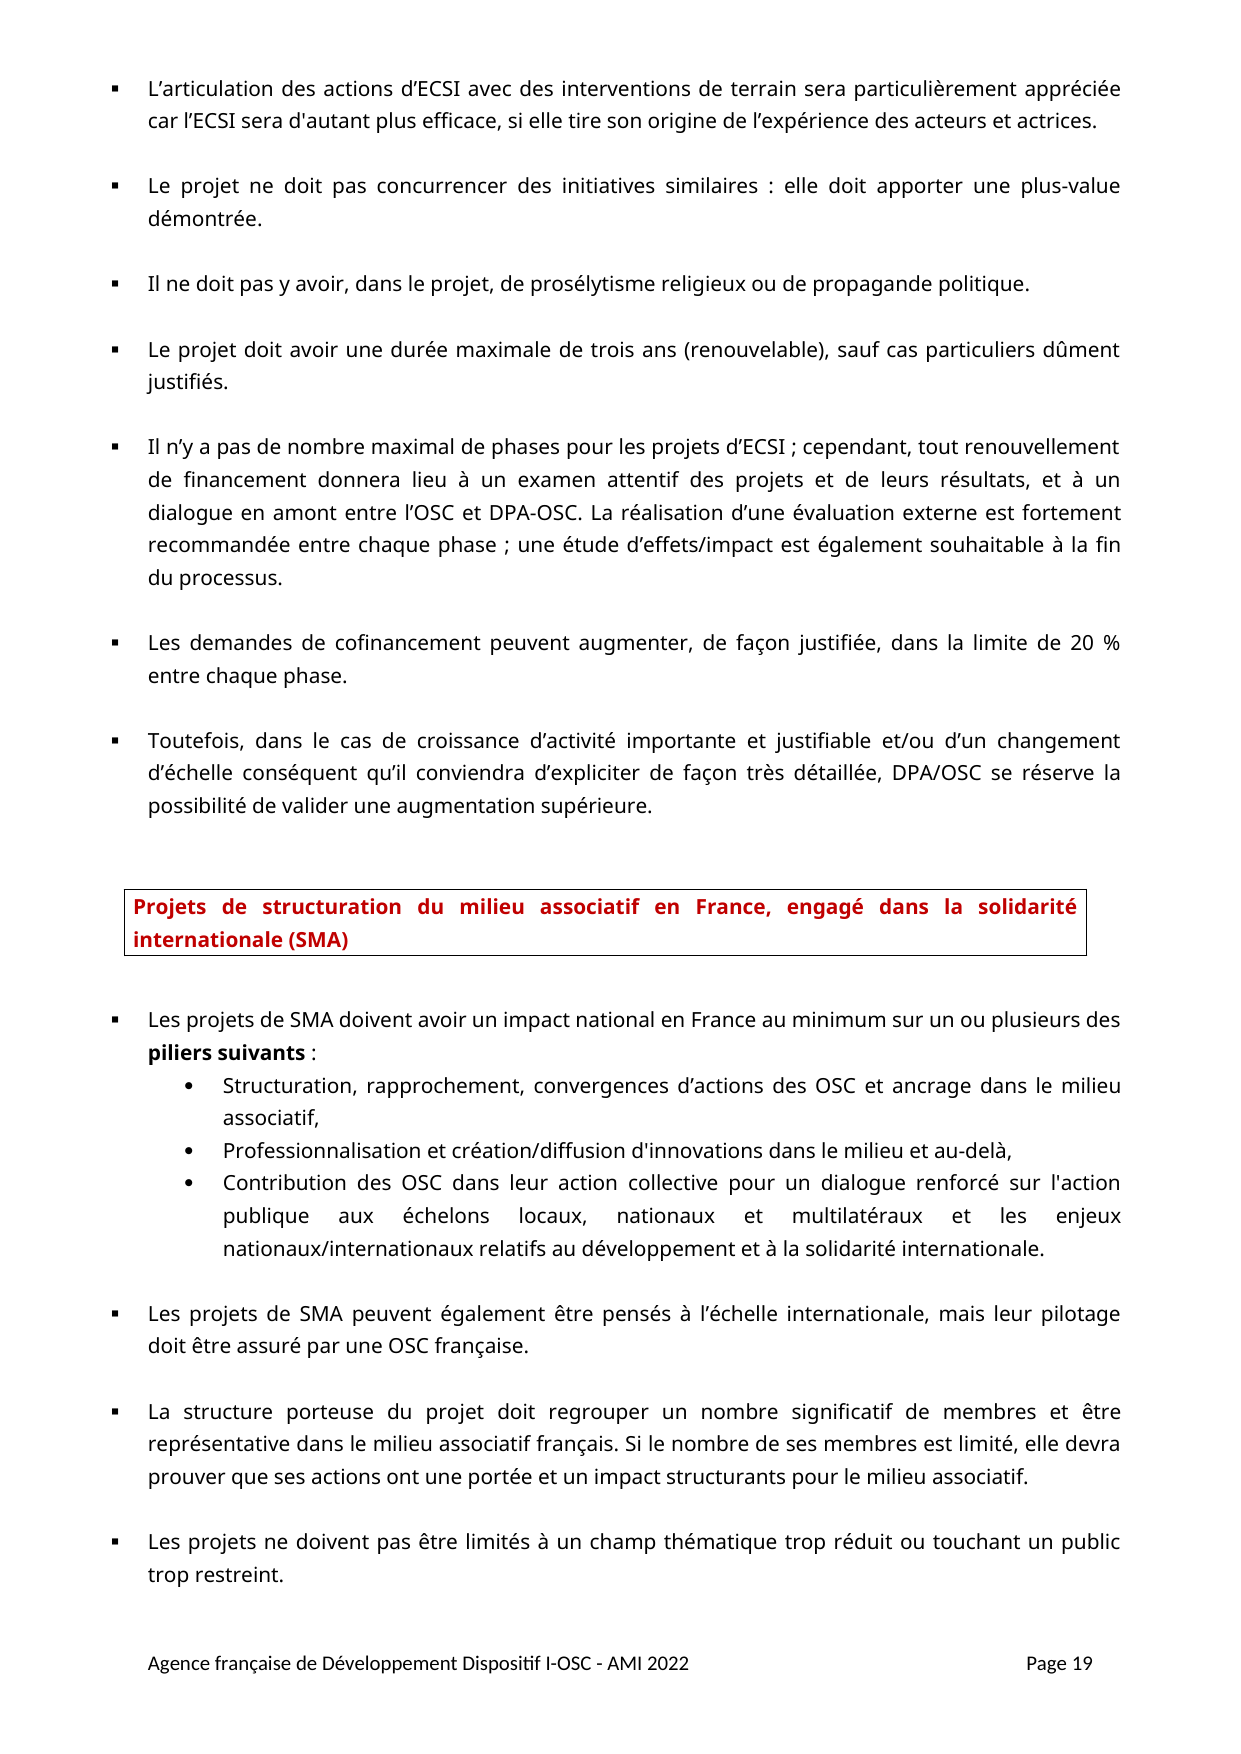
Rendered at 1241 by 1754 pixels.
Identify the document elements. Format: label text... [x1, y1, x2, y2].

list Les projets de SMA peuvent également être pensés à l’échelle internationale, mais leur pilotage doit être assuré par une OSC française. [110, 1299, 1122, 1360]
text Projets de structuration du milieu associatif en France, engagé dans la solidarité internationale (SMA) [125, 890, 1086, 955]
list L’articulation des actions d’ECSI avec des interventions de terrain sera particulièrement appréciée car l’ECSI sera d'autant plus efficace, si elle tire son origine de l’expérience des acteurs et actrices. [110, 74, 1122, 135]
list Il ne doit pas y avoir, dans le projet, de prosélytisme religieux ou de propagande politique. [110, 269, 1122, 298]
list Les projets de SMA doivent avoir un impact national en France au minimum sur un ou plusieurs des piliers suivants : [110, 1006, 1122, 1067]
list Le projet doit avoir une durée maximale de trois ans (renouvelable), sauf cas particuliers dûment justifiés. [110, 335, 1122, 396]
list Structuration, rapprochement, convergences d’actions des OSC et ancrage dans le milieu associatif, [185, 1071, 1122, 1132]
list Le projet ne doit pas concurrencer des initiatives similaires : elle doit apporter une plus-value démontrée. [110, 172, 1122, 233]
list Les projets ne doivent pas être limités à un champ thématique trop réduit ou touchant un public trop restreint. [110, 1527, 1122, 1588]
list Les demandes de cofinancement peuvent augmenter, de façon justifiée, dans la limite de 20 % entre chaque phase. [110, 628, 1122, 689]
list Professionnalisation et création/diffusion d'innovations dans le milieu et au-delà, [185, 1136, 1122, 1164]
list La structure porteuse du projet doit regrouper un nombre significatif de membres et être représentative dans le milieu associatif français. Si le nombre de ses membres est limité, elle devra prouver que ses actions ont une portée et un impact structurants pour le milieu associatif. [110, 1397, 1122, 1490]
list Toutefois, dans le cas de croissance d’activité importante et justifiable et/ou d’un changement d’échelle conséquent qu’il conviendra d’expliciter de façon très détaillée, DPA/OSC se réserve la possibilité de valider une augmentation supérieure. [110, 726, 1122, 819]
list Contribution des OSC dans leur action collective pour un dialogue renforcé sur l'action publique aux échelons locaux, nationaux et multilatéraux et les enjeux nationaux/internationaux relatifs au développement et à la solidarité internationale. [185, 1168, 1122, 1262]
list Il n’y a pas de nombre maximal de phases pour les projets d’ECSI ; cependant, tout renouvellement de financement donnera lieu à un examen attentif des projets et de leurs résultats, et à un dialogue en amont entre l’OSC et DPA-OSC. La réalisation d’une évaluation externe est fortement recommandée entre chaque phase ; une étude d’effets/impact est également souhaitable à la fin du processus. [110, 432, 1122, 591]
